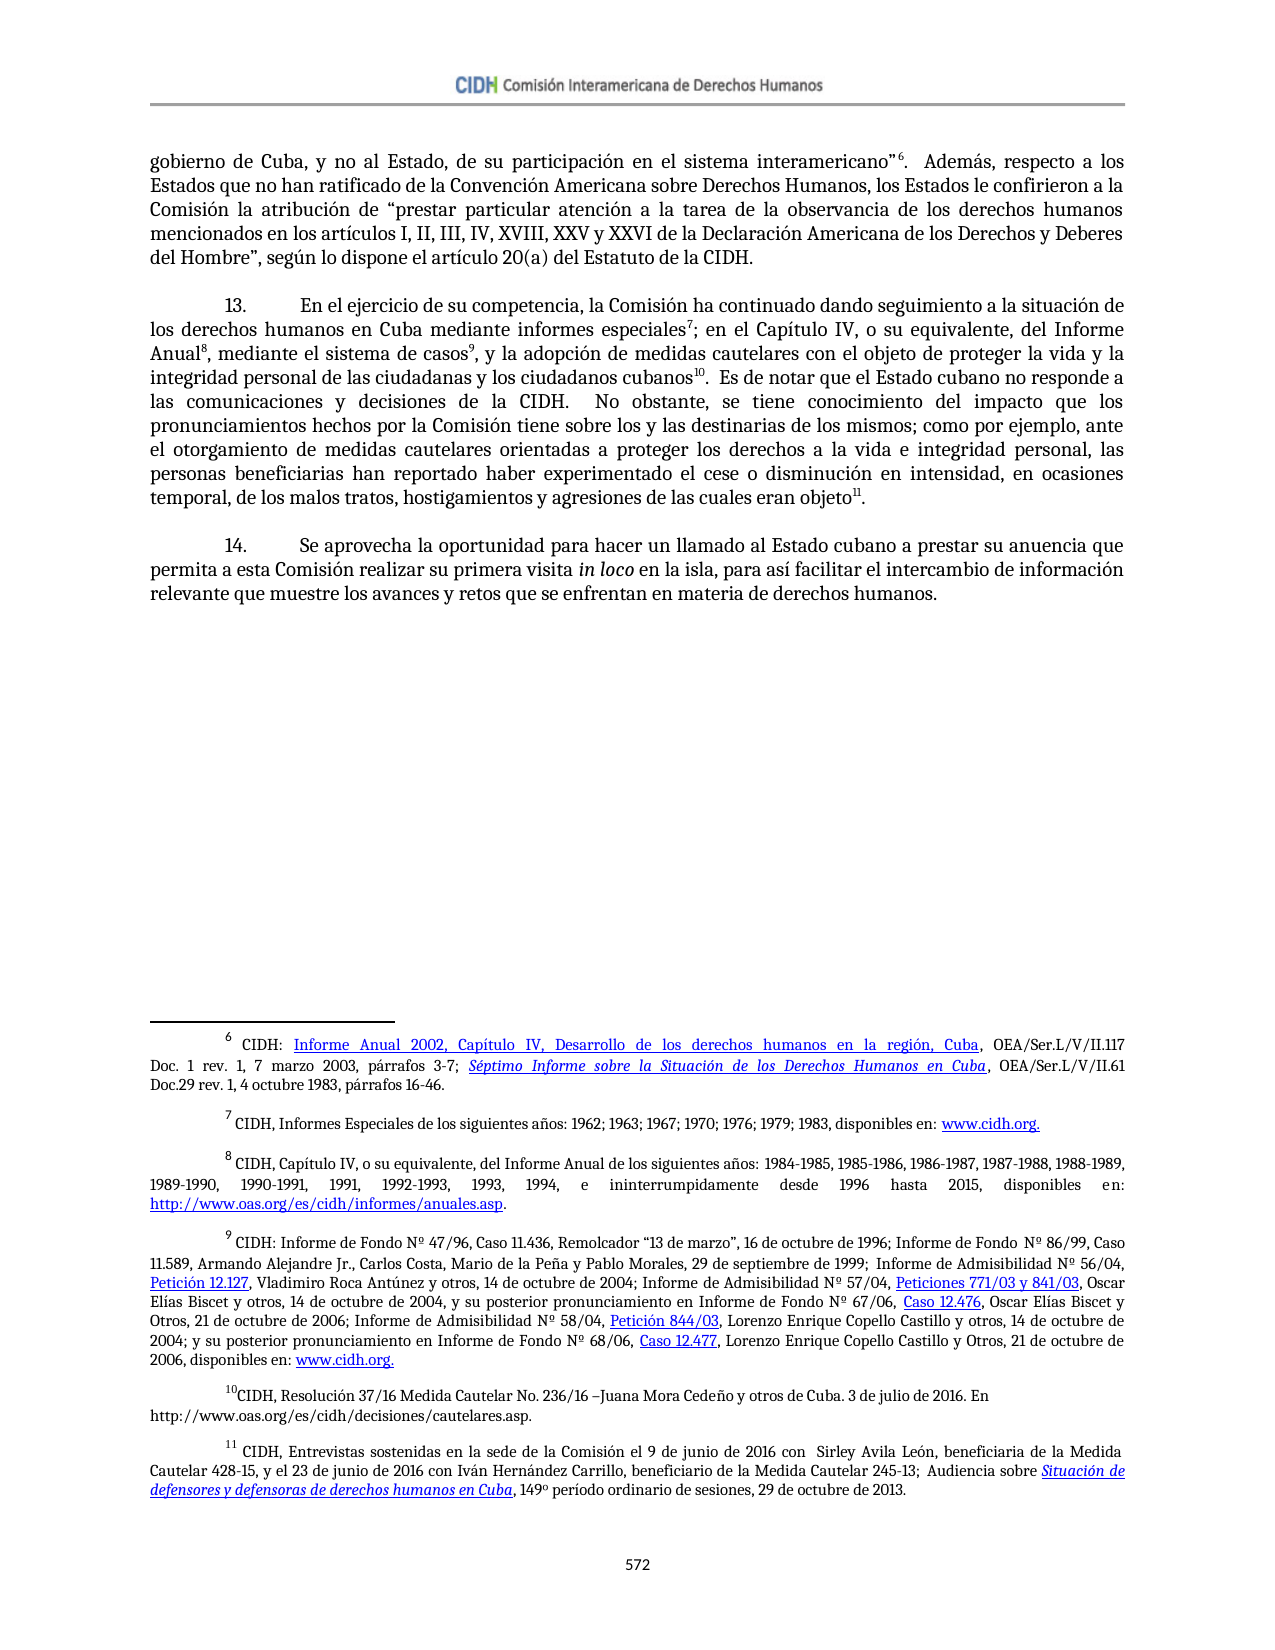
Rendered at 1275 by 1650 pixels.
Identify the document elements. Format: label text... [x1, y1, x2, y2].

list En el ejercicio de su competencia, la Comisión ha continuado dando seguimiento a la situación de los derechos humanos en Cuba mediante informes especiales; en el Capítulo IV, o su equivalente, del Informe Anual, mediante el sistema de casos, y la adopción de medidas cautelares con el objeto de proteger la vida y la integridad personal de las ciudadanas y los ciudadanos cubanos. Es de notar que el Estado cubano no responde a las comunicaciones y decisiones de la CIDH. No obstante, se tiene conocimiento del impacto que los pronunciamientos hechos por la Comisión tiene sobre los y las destinarias de los mismos; como por ejemplo, ante el otorgamiento de medidas cautelares orientadas a proteger los derechos a la vida e integridad personal, las personas beneficiarias han reportado haber experimentado el cese o disminución en intensidad, en ocasiones temporal, de los malos tratos, hostigamientos y agresiones de las cuales eran objeto. [150, 294, 1125, 509]
picture [449, 75, 826, 96]
list Se aprovecha la oportunidad para hacer un llamado al Estado cubano a prestar su anuencia que permita a esta Comisión realizar su primera visita in loco en la isla, para así facilitar el intercambio de información relevante que muestre los avances y retos que se enfrentan en materia de derechos humanos. [150, 533, 1125, 605]
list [150, 150, 1125, 270]
